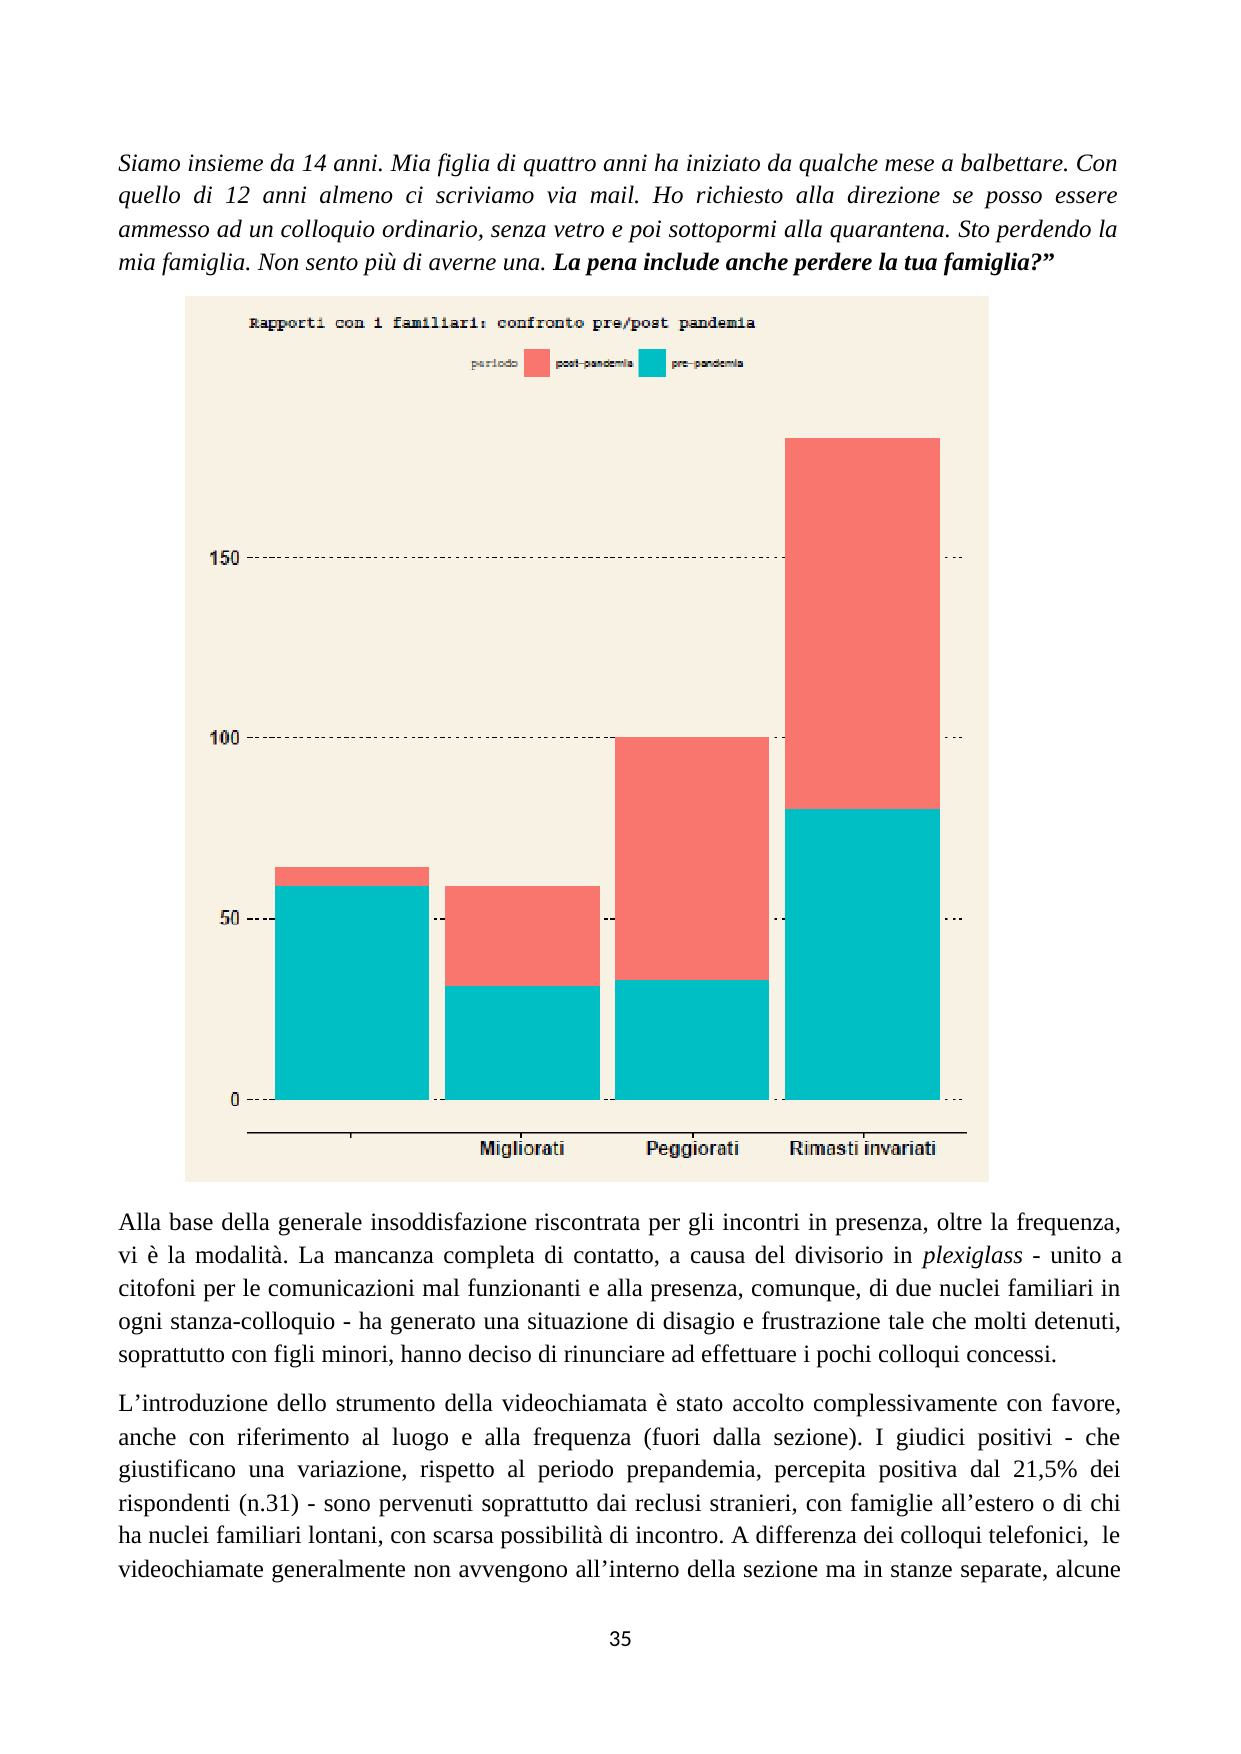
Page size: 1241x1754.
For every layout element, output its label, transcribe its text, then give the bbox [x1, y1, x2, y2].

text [118, 1388, 1122, 1582]
text Alla base della generale insoddisfazione riscontrata per gli incontri in presenza, oltre la frequenza, vi è la modalità. La mancanza completa di contatto, a causa del divisorio in plexiglass - unito a citofoni per le comunicazioni mal funzionanti e alla presenza, comunque, di due nuclei familiari in ogni stanza-colloquio - ha generato una situazione di disagio e frustrazione tale che molti detenuti, soprattutto con figli minori, hanno deciso di rinunciare ad effettuare i pochi colloqui concessi. [118, 1207, 1122, 1368]
picture [118, 296, 993, 1186]
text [118, 148, 1122, 275]
